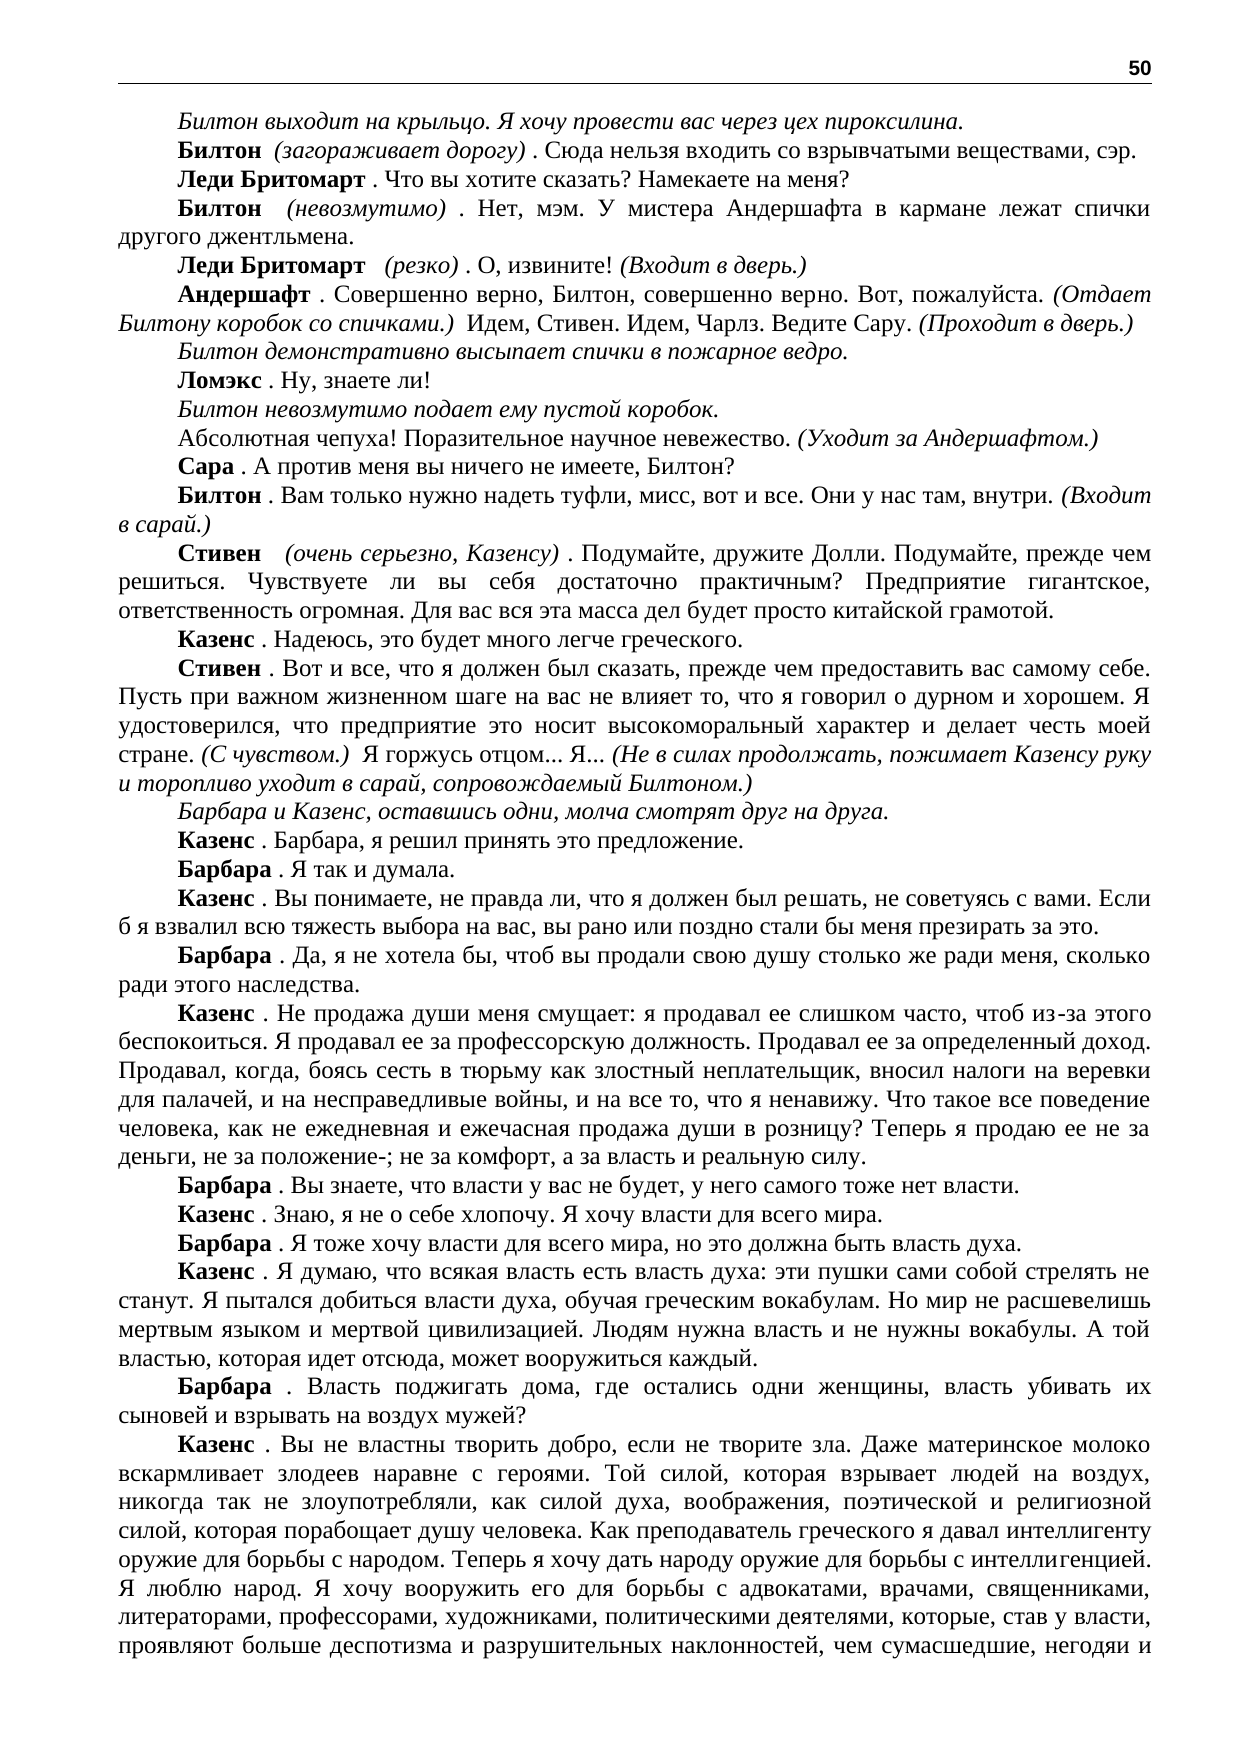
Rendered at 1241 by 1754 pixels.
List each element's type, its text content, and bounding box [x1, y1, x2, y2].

text Казенс . Не продажа души меня смущает: я продавал ее слишком часто, чтоб из-за этого беспокоиться. Я продавал ее за профессорскую должность. Продавал ее за определенный доход. Продавал, когда, боясь сесть в тюрьму как злостный неплательщик, вносил налоги на веревки для палачей, и на несправедливые войны, и на все то, что я ненавижу. Что такое все поведение человека, как не ежедневная и ежечасная продажа души в розницу? Теперь я продаю ее не за деньги, не за положение-; не за комфорт, а за власть и реальную силу. [118, 998, 1152, 1170]
text Билтон (загораживает дорогу) . Сюда нельзя входить со взрывчатыми веществами, сэр. [118, 135, 1152, 164]
text Билтон выходит на крыльцо. Я хочу провести вас через цех пироксилина. [118, 106, 1152, 135]
text Стивен . Вот и все, что я должен был сказать, прежде чем предоставить вас самому себе. Пусть при важном жизненном шаге на вас не влияет то, что я говорил о дурном и хорошем. Я удостоверился, что предприятие это носит высокоморальный характер и делает честь моей стране. (С чувством.) Я горжусь отцом... Я... (Не в силах продолжать, пожимает Казенсу руку и торопливо уходит в сарай, сопровождаемый Билтоном.) [118, 653, 1152, 796]
text Барбара и Казенс, оставшись одни, молча смотрят друг на друга. [118, 796, 1152, 825]
text Барбара . Вы знаете, что власти у вас не будет, у него самого тоже нет власти. [118, 1170, 1152, 1199]
text Казенс . Вы понимаете, не правда ли, что я должен был решать, не советуясь с вами. Если б я взвалил всю тяжесть выбора на вас, вы рано или поздно стали бы меня презирать за это. [118, 883, 1152, 940]
text Абсолютная чепуха! Поразительное научное невежество. (Уходит за Андершафтом.) [118, 423, 1152, 451]
text Билтон . Вам только нужно надеть туфли, мисс, вот и все. Они у нас там, внутри. (Входит в сарай.) [118, 480, 1152, 538]
text Барбара . Власть поджигать дома, где остались одни женщины, власть убивать их сыновей и взрывать на воздух мужей? [118, 1371, 1152, 1429]
text Казенс . Барбара, я решил принять это предложение. [118, 825, 1152, 854]
text Леди Бритомарт . Что вы хотите сказать? Намекаете на меня? [118, 164, 1152, 193]
text Сара . А против меня вы ничего не имеете, Билтон? [118, 451, 1152, 480]
text Казенс . Я думаю, что всякая власть есть власть духа: эти пушки сами собой стрелять не станут. Я пытался добиться власти духа, обучая греческим вокабулам. Но мир не расшевелишь мертвым языком и мертвой цивилизацией. Людям нужна власть и не нужны вокабулы. А той властью, которая идет отсюда, может вооружиться каждый. [118, 1256, 1152, 1371]
text Билтон демонстративно высыпает спички в пожарное ведро. [118, 336, 1152, 365]
text Казенс . Надеюсь, это будет много легче греческого. [118, 624, 1152, 653]
text Ломэкс . Ну, знаете ли! [118, 365, 1152, 394]
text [118, 1429, 1152, 1659]
text Казенс . Знаю, я не о себе хлопочу. Я хочу власти для всего мира. [118, 1199, 1152, 1228]
text Стивен (очень серьезно, Казенсу) . Подумайте, дружите Долли. Подумайте, прежде чем решиться. Чувствуете ли вы себя достаточно практичным? Предприятие гигантское, ответственность огромная. Для вас вся эта масса дел будет просто китайской грамотой. [118, 538, 1152, 624]
text Леди Бритомарт (резко) . О, извините! (Входит в дверь.) [118, 250, 1152, 279]
text Барбара . Я тоже хочу власти для всего мира, но это должна быть власть духа. [118, 1228, 1152, 1256]
text Андершафт . Совершенно верно, Билтон, совершенно верно. Вот, пожалуйста. (Отдает Билтону коробок со спичками.) Идем, Стивен. Идем, Чарлз. Ведите Сару. (Проходит в дверь.) [118, 279, 1152, 336]
text Билтон невозмутимо подает ему пустой коробок. [118, 394, 1152, 423]
text Барбара . Я так и думала. [118, 854, 1152, 883]
text Барбара . Да, я не хотела бы, чтоб вы продали свою душу столько же ради меня, сколько ради этого наследства. [118, 940, 1152, 998]
text Билтон (невозмутимо) . Нет, мэм. У мистера Андершафта в кармане лежат спички другого джентльмена. [118, 193, 1152, 250]
